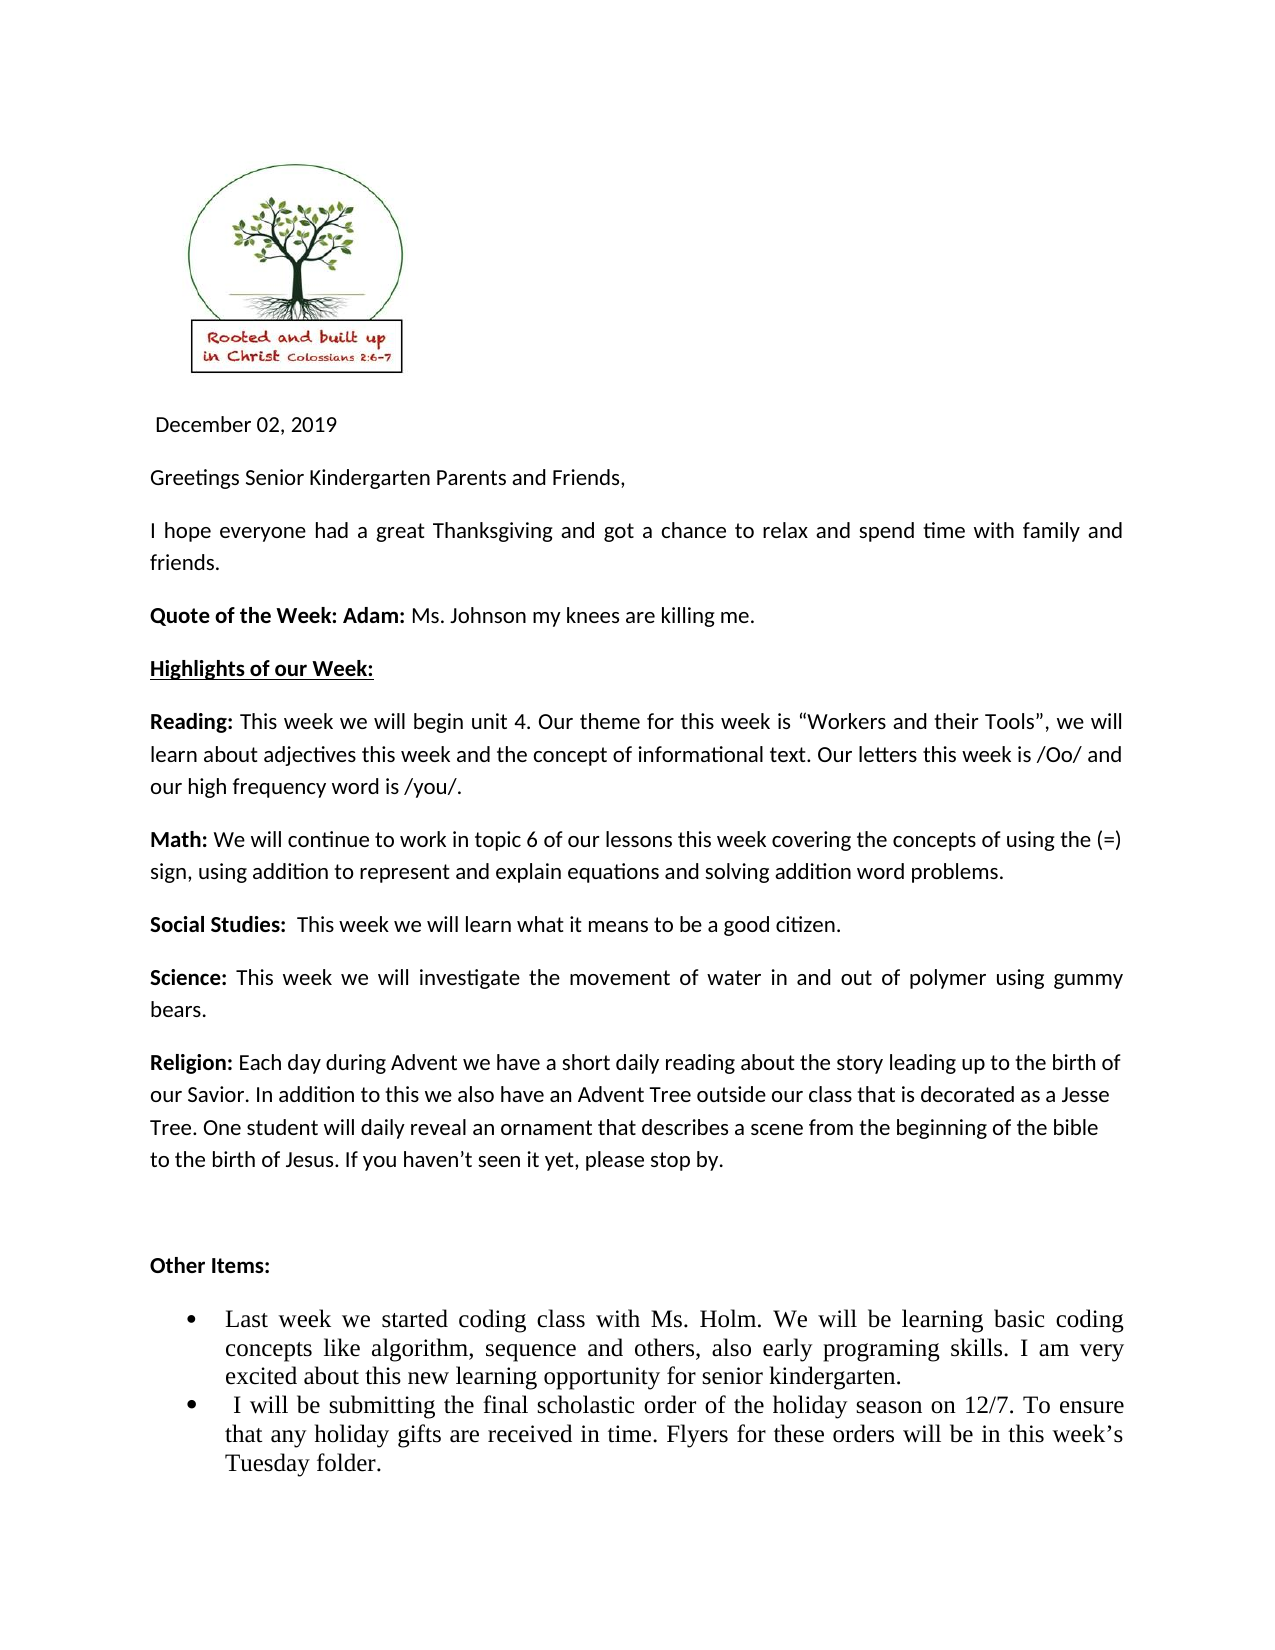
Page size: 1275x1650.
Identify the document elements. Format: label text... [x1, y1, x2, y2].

list I will be submitting the final scholastic order of the holiday season on 12/7. To ensure that any holiday gifts are received in time. Flyers for these orders will be in this week’s Tuesday folder. [187, 1390, 1125, 1476]
text December 02, 2019 [150, 410, 1125, 438]
text Math: We will continue to work in topic 6 of our lessons this week covering the concepts of using the (=) sign, using addition to represent and explain equations and solving addition word problems. [150, 825, 1125, 885]
text Quote of the Week: Adam: Ms. Johnson my knees are killing me. [150, 601, 1125, 629]
text Religion: Each day during Advent we have a short daily reading about the story leading up to the birth of our Savior. In addition to this we also have an Advent Tree outside our class that is decorated as a Jesse Tree. One student will daily reveal an ornament that describes a scene from the beginning of the bible to the birth of Jesus. If you haven’t seen it yet, please stop by. [150, 1048, 1125, 1173]
text I hope everyone had a great Thanksgiving and got a chance to relax and spend time with family and friends. [150, 516, 1125, 576]
text Greetings Senior Kindergarten Parents and Friends, [150, 463, 1125, 491]
text Reading: This week we will begin unit 4. Our theme for this week is “Workers and their Tools”, we will learn about adjectives this week and the concept of informational text. Our letters this week is /Oo/ and our high frequency word is /you/. [150, 707, 1125, 800]
text Science: This week we will investigate the movement of water in and out of polymer using gummy bears. [150, 963, 1125, 1023]
text Other Items: [150, 1251, 1125, 1279]
text Social Studies: This week we will learn what it means to be a good citizen. [150, 910, 1125, 938]
list Last week we started coding class with Ms. Holm. We will be learning basic coding concepts like algorithm, sequence and others, also early programing skills. I am very excited about this new learning opportunity for senior kindergarten. [187, 1304, 1125, 1390]
text Highlights of our Week: [150, 654, 1125, 682]
